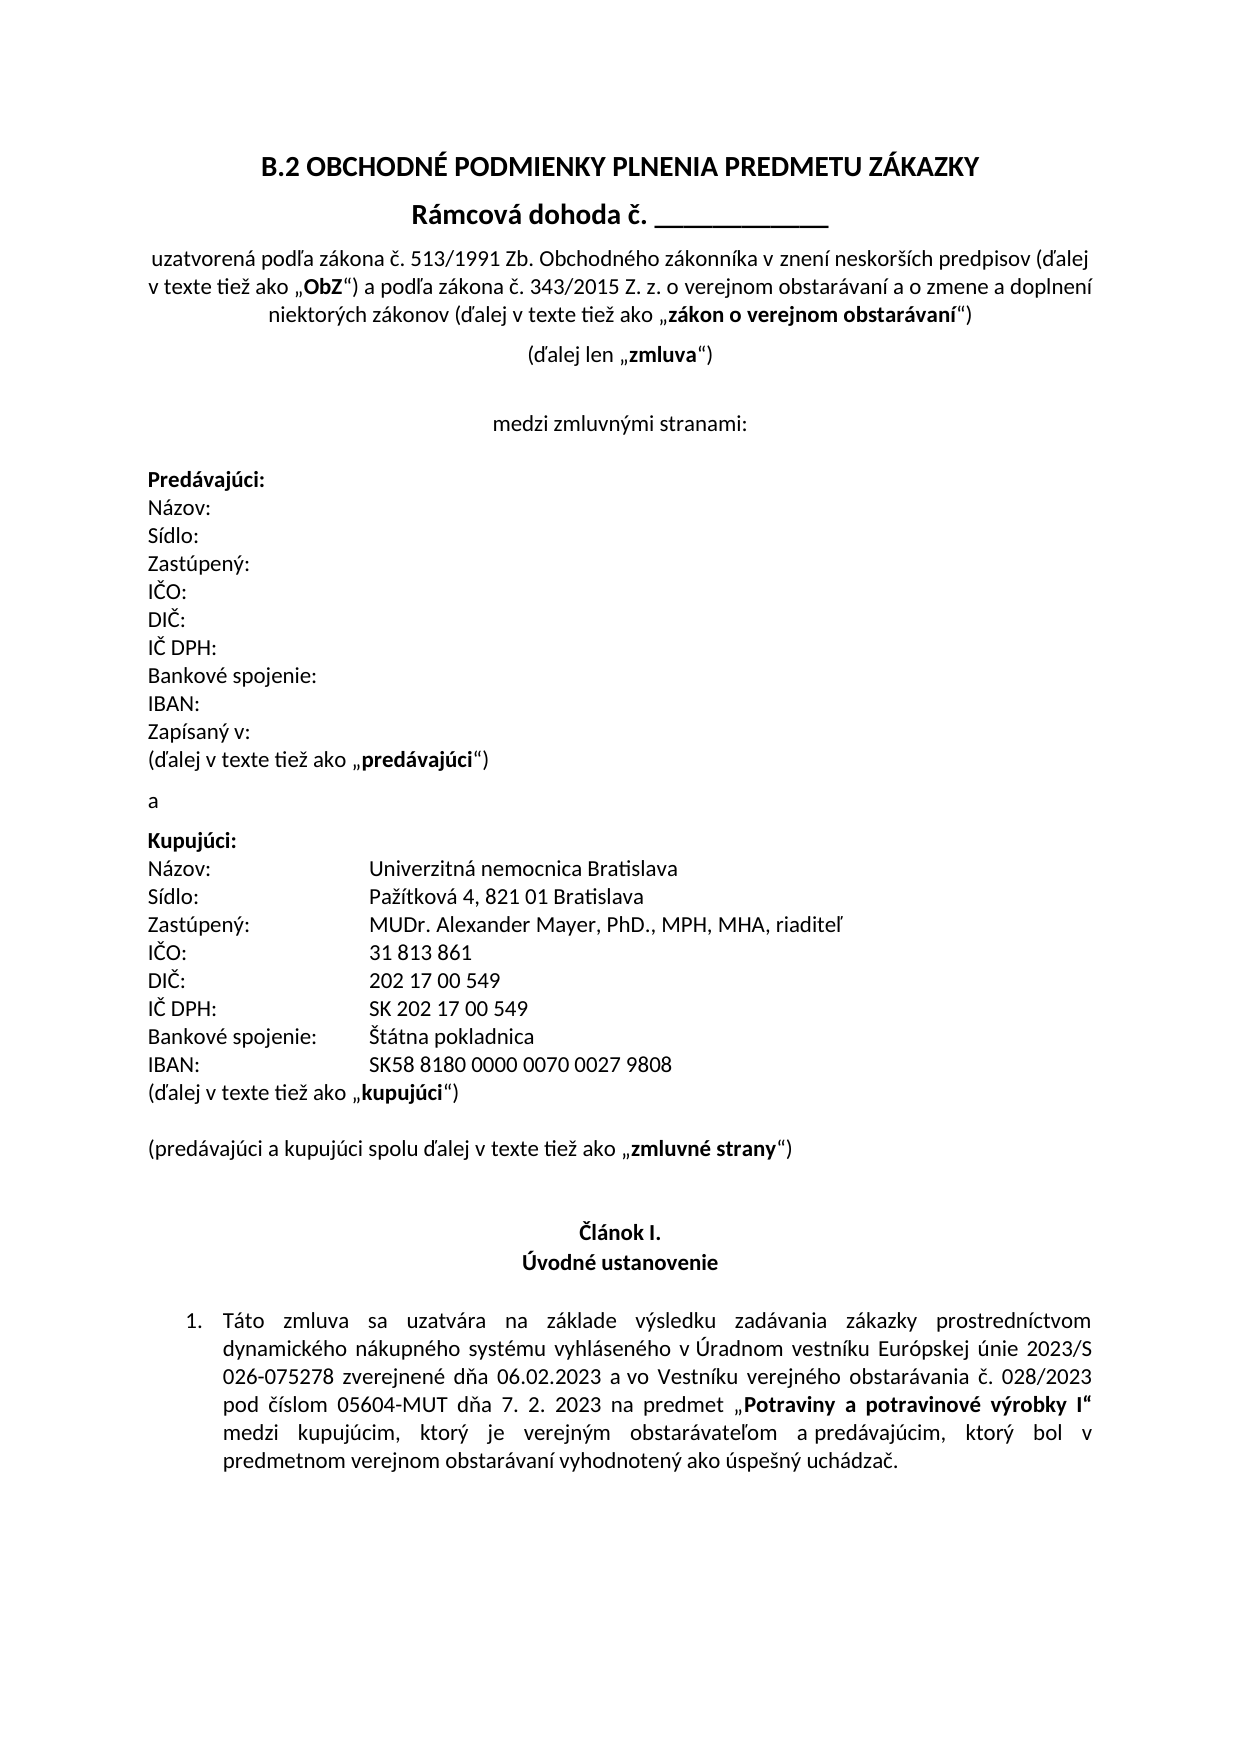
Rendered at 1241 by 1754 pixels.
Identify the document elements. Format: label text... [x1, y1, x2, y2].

text IBAN: SK58 8180 0000 0070 0027 9808 [148, 1050, 1093, 1078]
text (ďalej v texte tiež ako „kupujúci“) [148, 1078, 1093, 1106]
text Bankové spojenie: Štátna pokladnica [148, 1022, 1093, 1050]
text (ďalej len „zmluva“) [148, 340, 1093, 368]
text IČO: [148, 577, 1093, 605]
text Úvodné ustanovenie [148, 1248, 1093, 1276]
text medzi zmluvnými stranami: [148, 409, 1093, 437]
text (predávajúci a kupujúci spolu ďalej v texte tiež ako „zmluvné strany“) [148, 1134, 1093, 1162]
text Sídlo: Pažítková 4, 821 01 Bratislava [148, 882, 1093, 910]
text Zastúpený: [148, 549, 1093, 577]
text DIČ: 202 17 00 549 [148, 966, 1093, 994]
text IČ DPH: [148, 633, 1093, 661]
text a [148, 786, 1093, 814]
text Rámcová dohoda č. ____________ [148, 196, 1093, 231]
text Zastúpený: MUDr. Alexander Mayer, PhD., MPH, MHA, riaditeľ [148, 910, 1093, 938]
text Sídlo: [148, 521, 1093, 549]
text DIČ: [148, 605, 1093, 633]
text Kupujúci: [148, 826, 1093, 854]
text Názov: [148, 493, 1093, 521]
text IČO: 31 813 861 [148, 938, 1093, 966]
text (ďalej v texte tiež ako „predávajúci“) [148, 745, 1093, 773]
text Článok I. [148, 1218, 1093, 1247]
text IČ DPH: SK 202 17 00 549 [148, 994, 1093, 1022]
text IBAN: [148, 689, 1093, 717]
text Názov: Univerzitná nemocnica Bratislava [148, 854, 1093, 882]
list Táto zmluva sa uzatvára na základe výsledku zadávania zákazky prostredníctvom dynamického nákupného systému vyhláseného v Úradnom vestníku Európskej únie 2023/S 026-075278 zverejnené dňa 06.02.2023 a vo Vestníku verejného obstarávania č. 028/2023 pod číslom 05604-MUT dňa 7. 2. 2023 na predmet „Potraviny a potravinové výrobky I“ medzi kupujúcim, ktorý je verejným obstarávateľom a predávajúcim, ktorý bol v predmetnom verejnom obstarávaní vyhodnotený ako úspešný uchádzač. [185, 1306, 1093, 1474]
text uzatvorená podľa zákona č. 513/1991 Zb. Obchodného zákonníka v znení neskorších predpisov (ďalej v texte tiež ako „ObZ“) a podľa zákona č. 343/2015 Z. z. o verejnom obstarávaní a o zmene a doplnení niektorých zákonov (ďalej v texte tiež ako „zákon o verejnom obstarávaní“) [148, 244, 1093, 328]
text Bankové spojenie: [148, 661, 1093, 689]
text Predávajúci: [148, 465, 1093, 493]
text Zapísaný v: [148, 717, 1093, 745]
text B.2 OBCHODNÉ PODMIENKY PLNENIA PREDMETU ZÁKAZKY [148, 148, 1093, 183]
